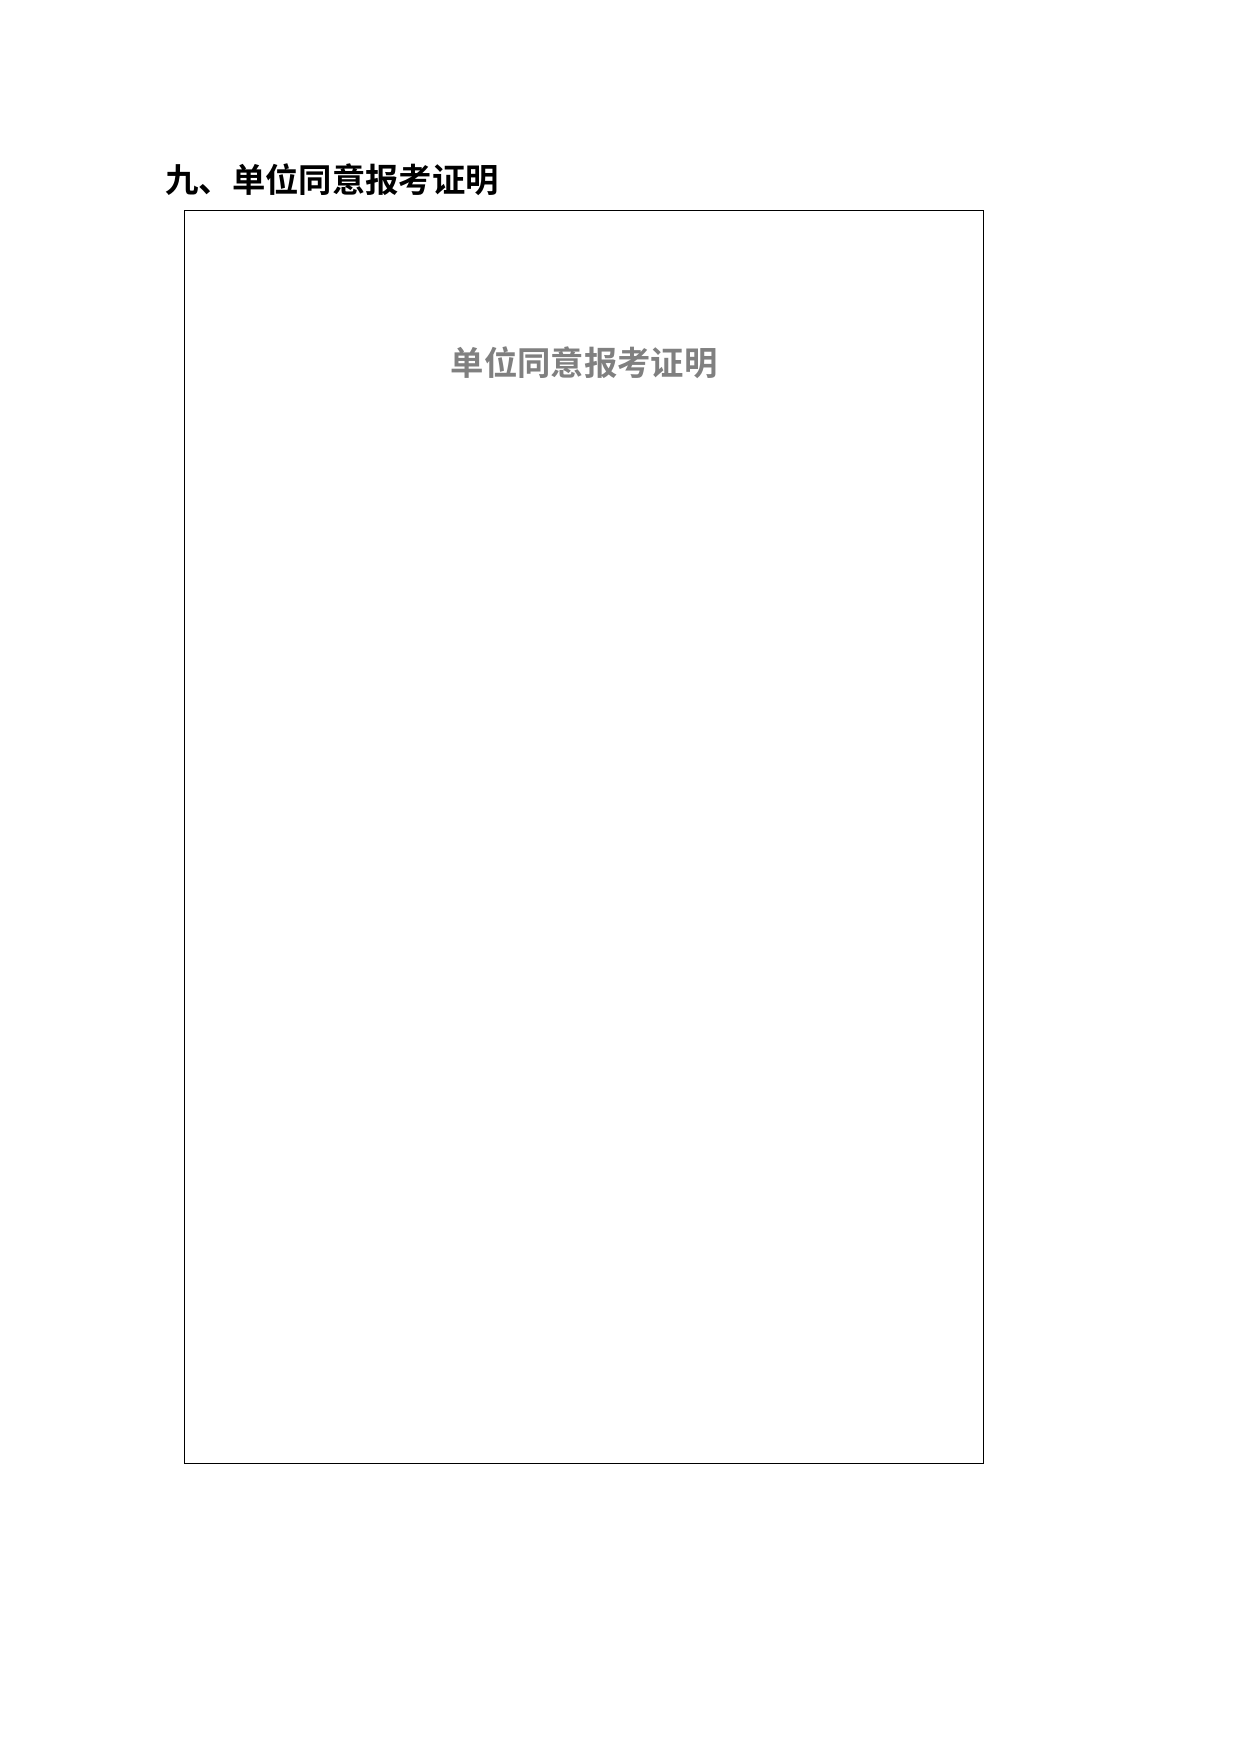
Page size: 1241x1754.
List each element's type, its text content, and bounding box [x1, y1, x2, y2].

text 九、单位同意报考证明 [165, 146, 1075, 1478]
